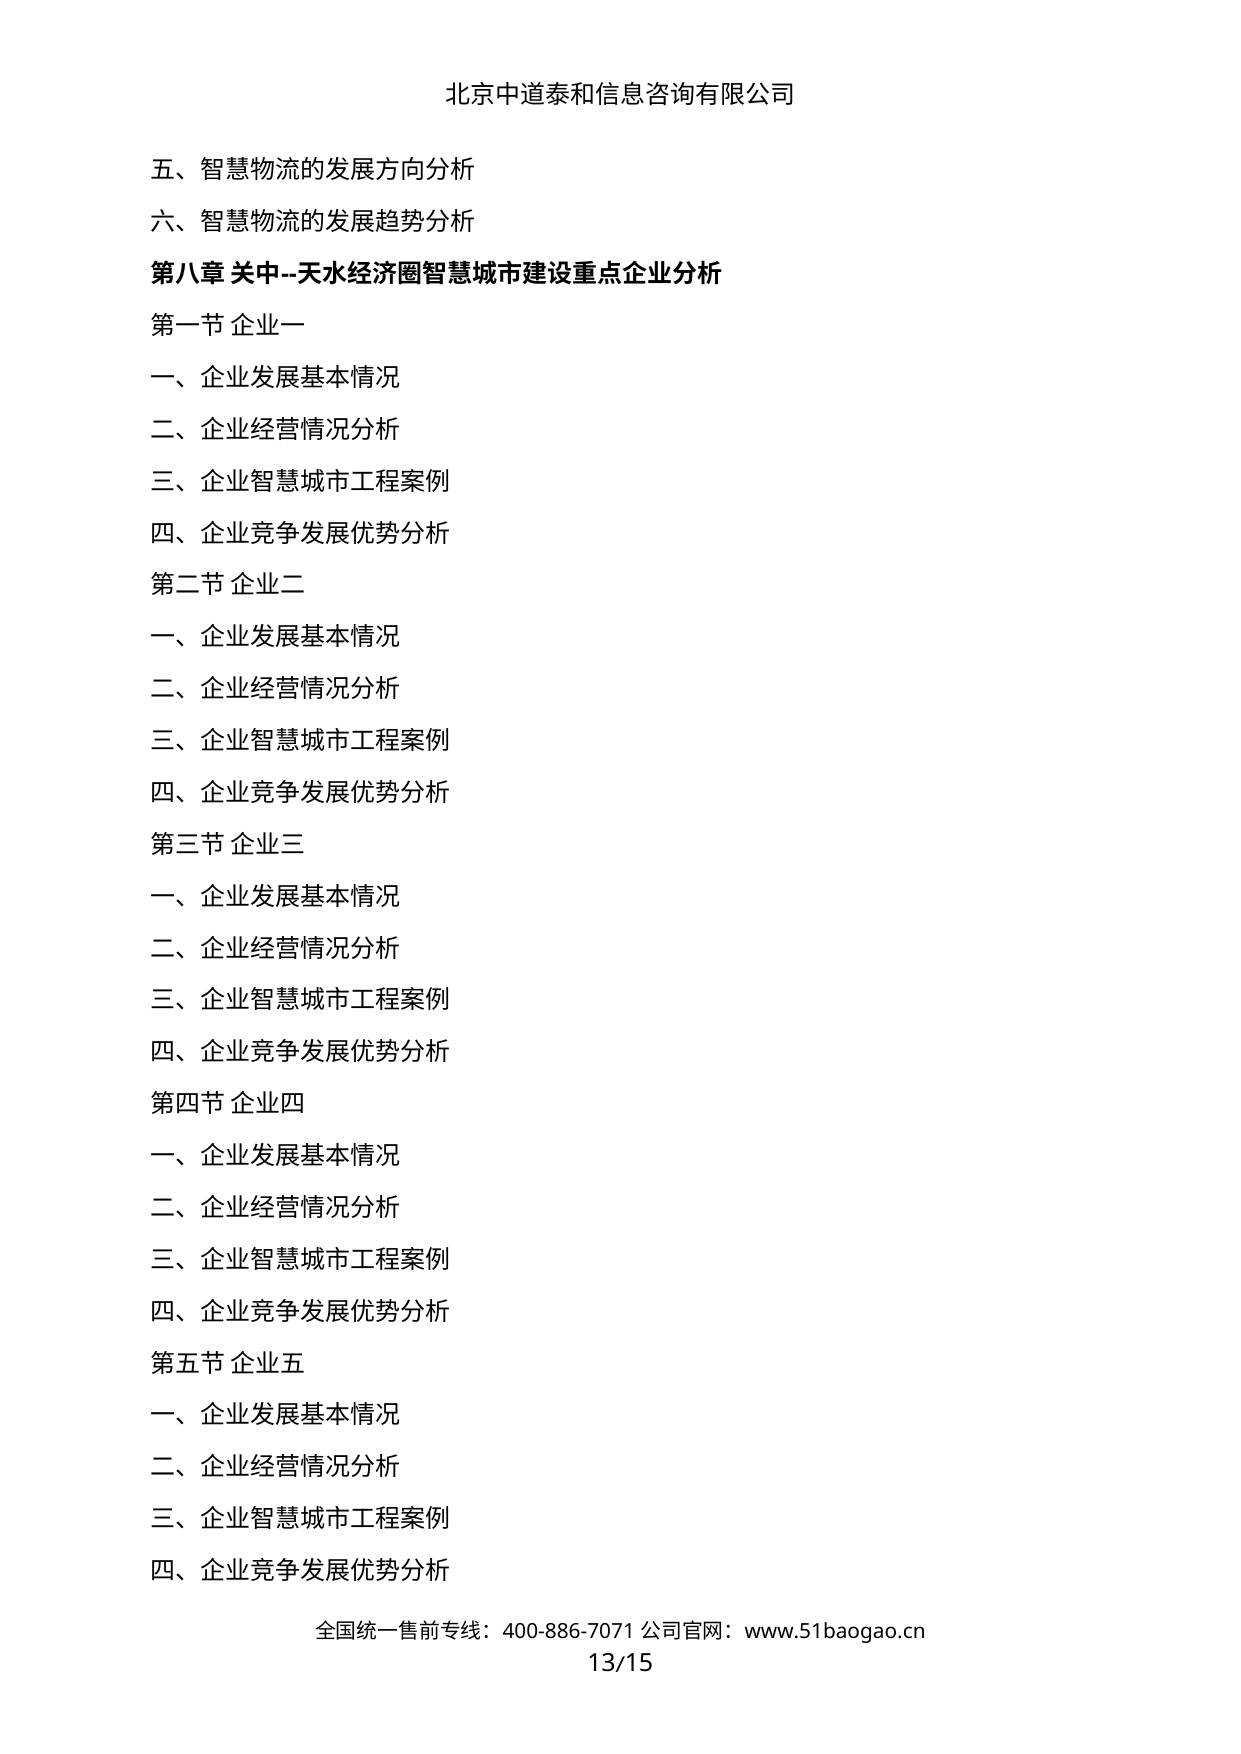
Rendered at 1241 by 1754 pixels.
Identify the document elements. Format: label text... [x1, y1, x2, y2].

text 三、企业智慧城市工程案例 [150, 721, 1090, 757]
text 四、企业竞争发展优势分析 [150, 1291, 1090, 1327]
text 二、企业经营情况分析 [150, 928, 1090, 964]
text 第四节 企业四 [150, 1084, 1090, 1120]
text 第三节 企业三 [150, 824, 1090, 861]
text 第八章 关中--天水经济圈智慧城市建设重点企业分析 [150, 254, 1090, 290]
text 三、企业智慧城市工程案例 [150, 461, 1090, 497]
text 二、企业经营情况分析 [150, 409, 1090, 446]
text 一、企业发展基本情况 [150, 1136, 1090, 1172]
text 一、企业发展基本情况 [150, 357, 1090, 394]
text 二、企业经营情况分析 [150, 1447, 1090, 1483]
text 一、企业发展基本情况 [150, 617, 1090, 653]
text 三、企业智慧城市工程案例 [150, 1499, 1090, 1535]
text 三、企业智慧城市工程案例 [150, 980, 1090, 1016]
text 三、企业智慧城市工程案例 [150, 1239, 1090, 1276]
text 第二节 企业二 [150, 565, 1090, 601]
text 一、企业发展基本情况 [150, 1395, 1090, 1431]
text 六、智慧物流的发展趋势分析 [150, 202, 1090, 238]
text 二、企业经营情况分析 [150, 1187, 1090, 1224]
text 二、企业经营情况分析 [150, 669, 1090, 705]
text 四、企业竞争发展优势分析 [150, 1551, 1090, 1587]
text 一、企业发展基本情况 [150, 876, 1090, 912]
text 四、企业竞争发展优势分析 [150, 513, 1090, 549]
text 四、企业竞争发展优势分析 [150, 1032, 1090, 1068]
text 四、企业竞争发展优势分析 [150, 772, 1090, 809]
text 五、智慧物流的发展方向分析 [150, 150, 1090, 186]
text 第一节 企业一 [150, 306, 1090, 342]
text 第五节 企业五 [150, 1343, 1090, 1379]
